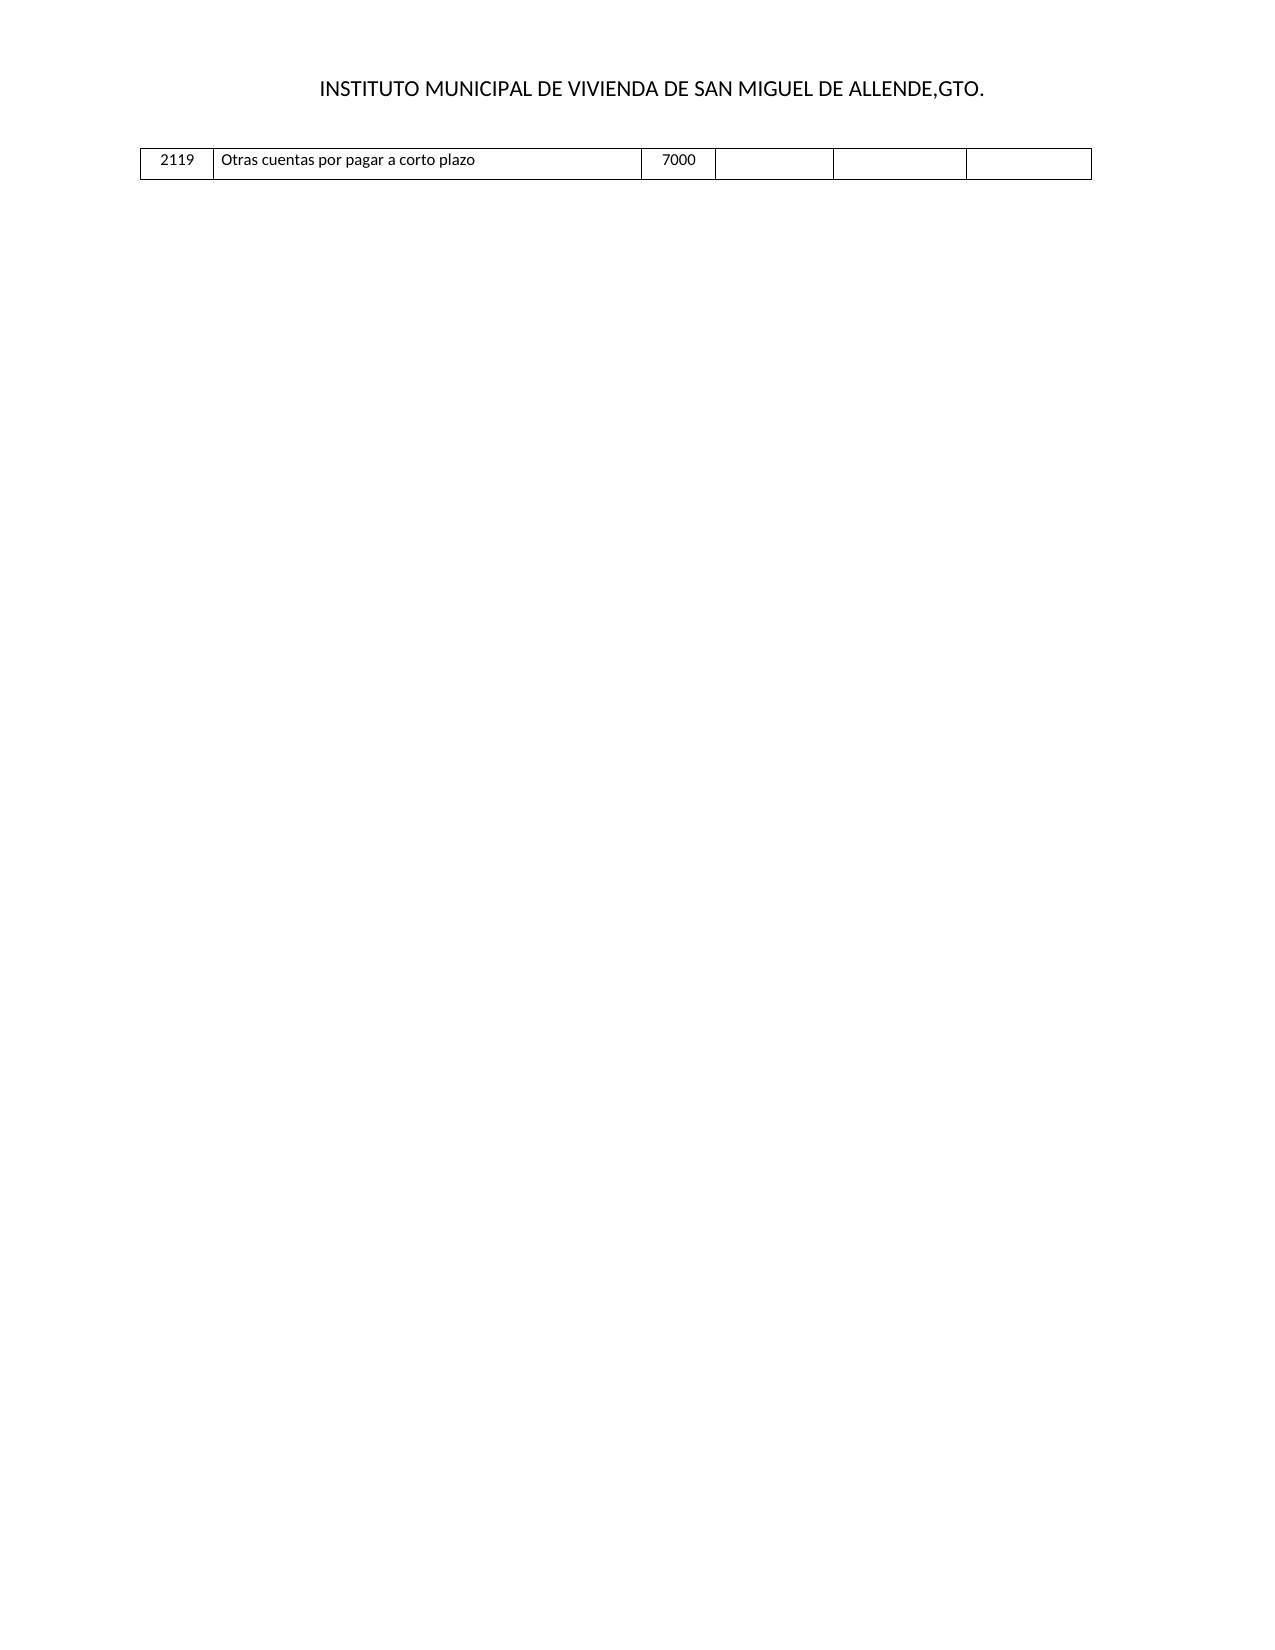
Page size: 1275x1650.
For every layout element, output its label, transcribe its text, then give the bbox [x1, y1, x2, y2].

table_cell [716, 149, 833, 179]
table_cell 7000 [642, 149, 715, 179]
table_cell 2119 [141, 149, 213, 179]
table_cell Otras cuentas por pagar a corto plazo [214, 149, 641, 179]
table_cell [834, 149, 966, 179]
table_cell [967, 149, 1091, 179]
